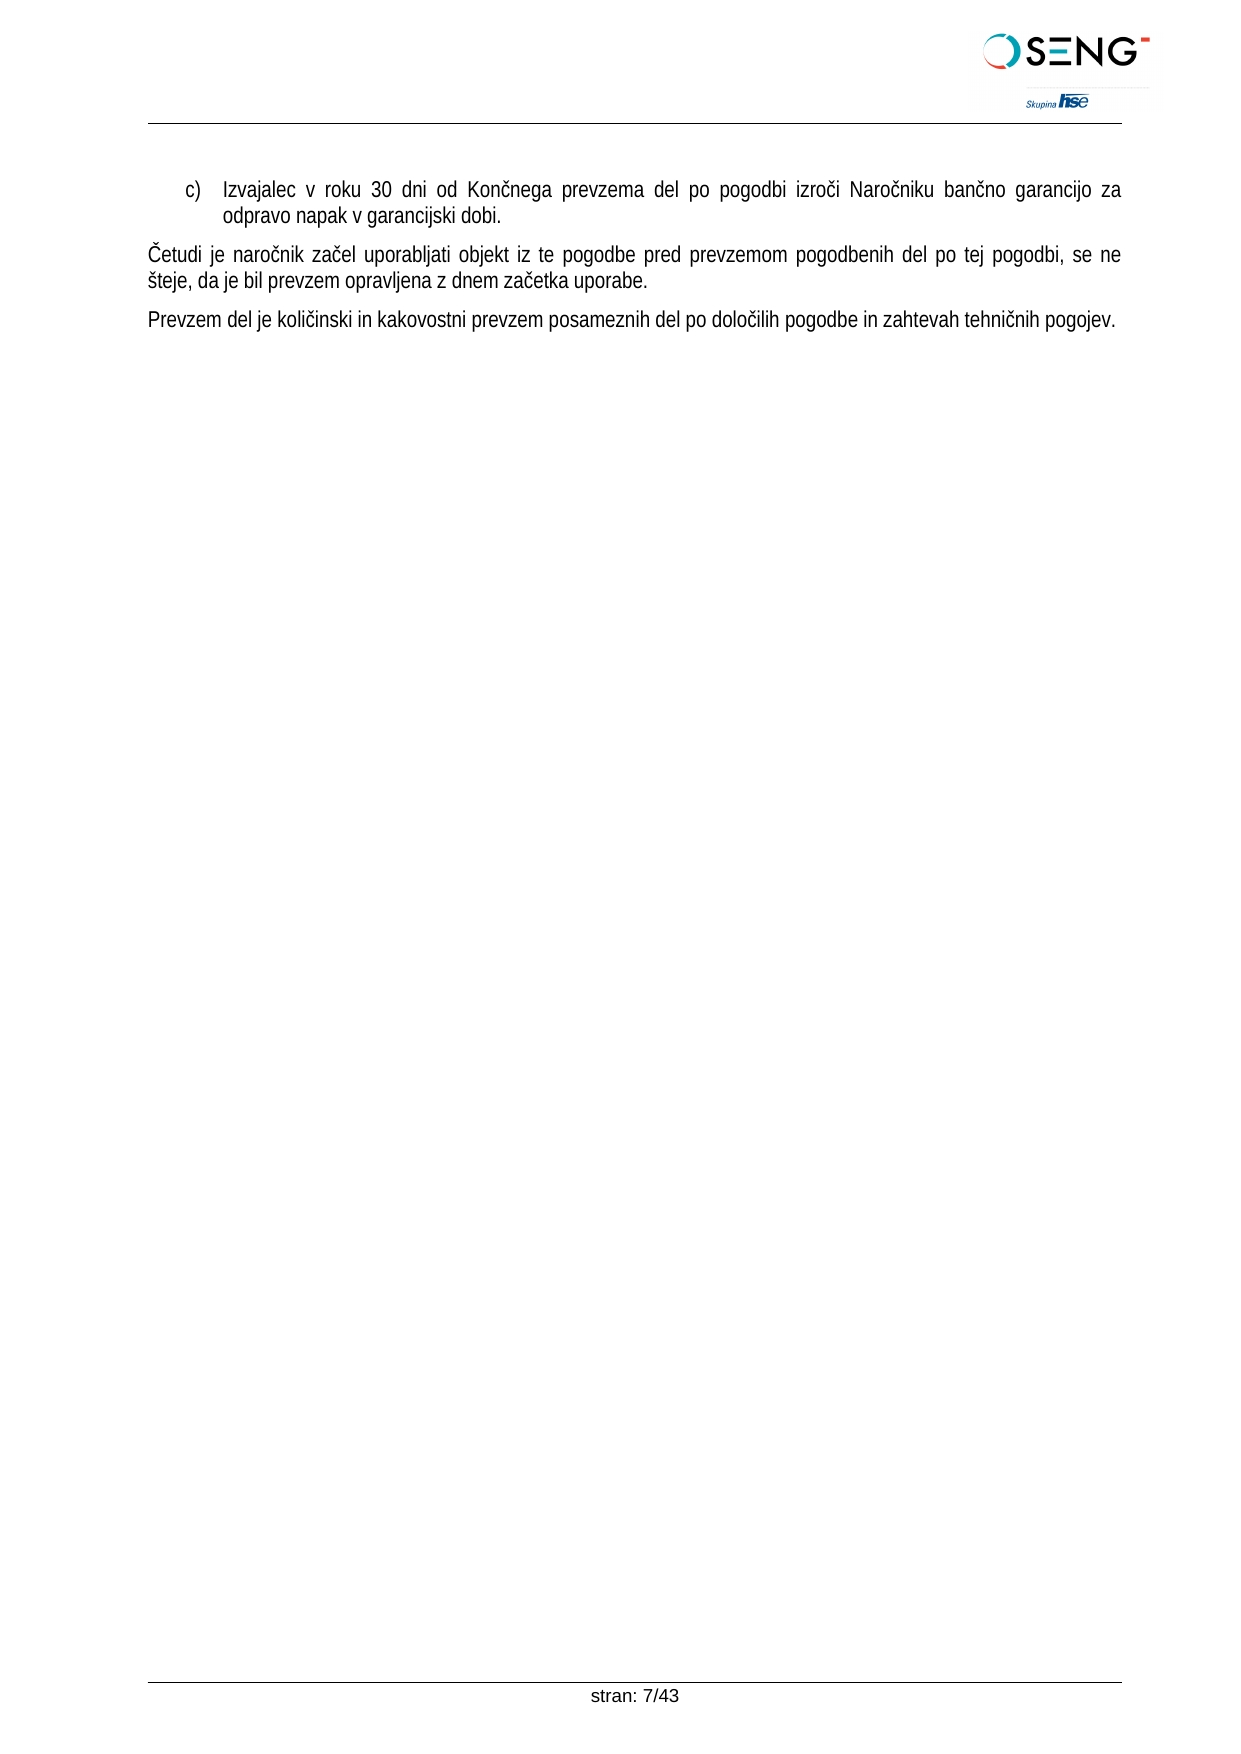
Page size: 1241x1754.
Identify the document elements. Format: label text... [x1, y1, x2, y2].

list Izvajalec v roku 30 dni od Končnega prevzema del po pogodbi izroči Naročniku bančno garancijo za odpravo napak v garancijski dobi. [185, 176, 1122, 229]
text Prevzem del je količinski in kakovostni prevzem posameznih del po določilih pogodbe in zahtevah tehničnih pogojev. [148, 306, 1122, 333]
picture [968, 31, 1165, 112]
text Četudi je naročnik začel uporabljati objekt iz te pogodbe pred prevzemom pogodbenih del po tej pogodbi, se ne šteje, da je bil prevzem opravljena z dnem začetka uporabe. [148, 241, 1122, 294]
